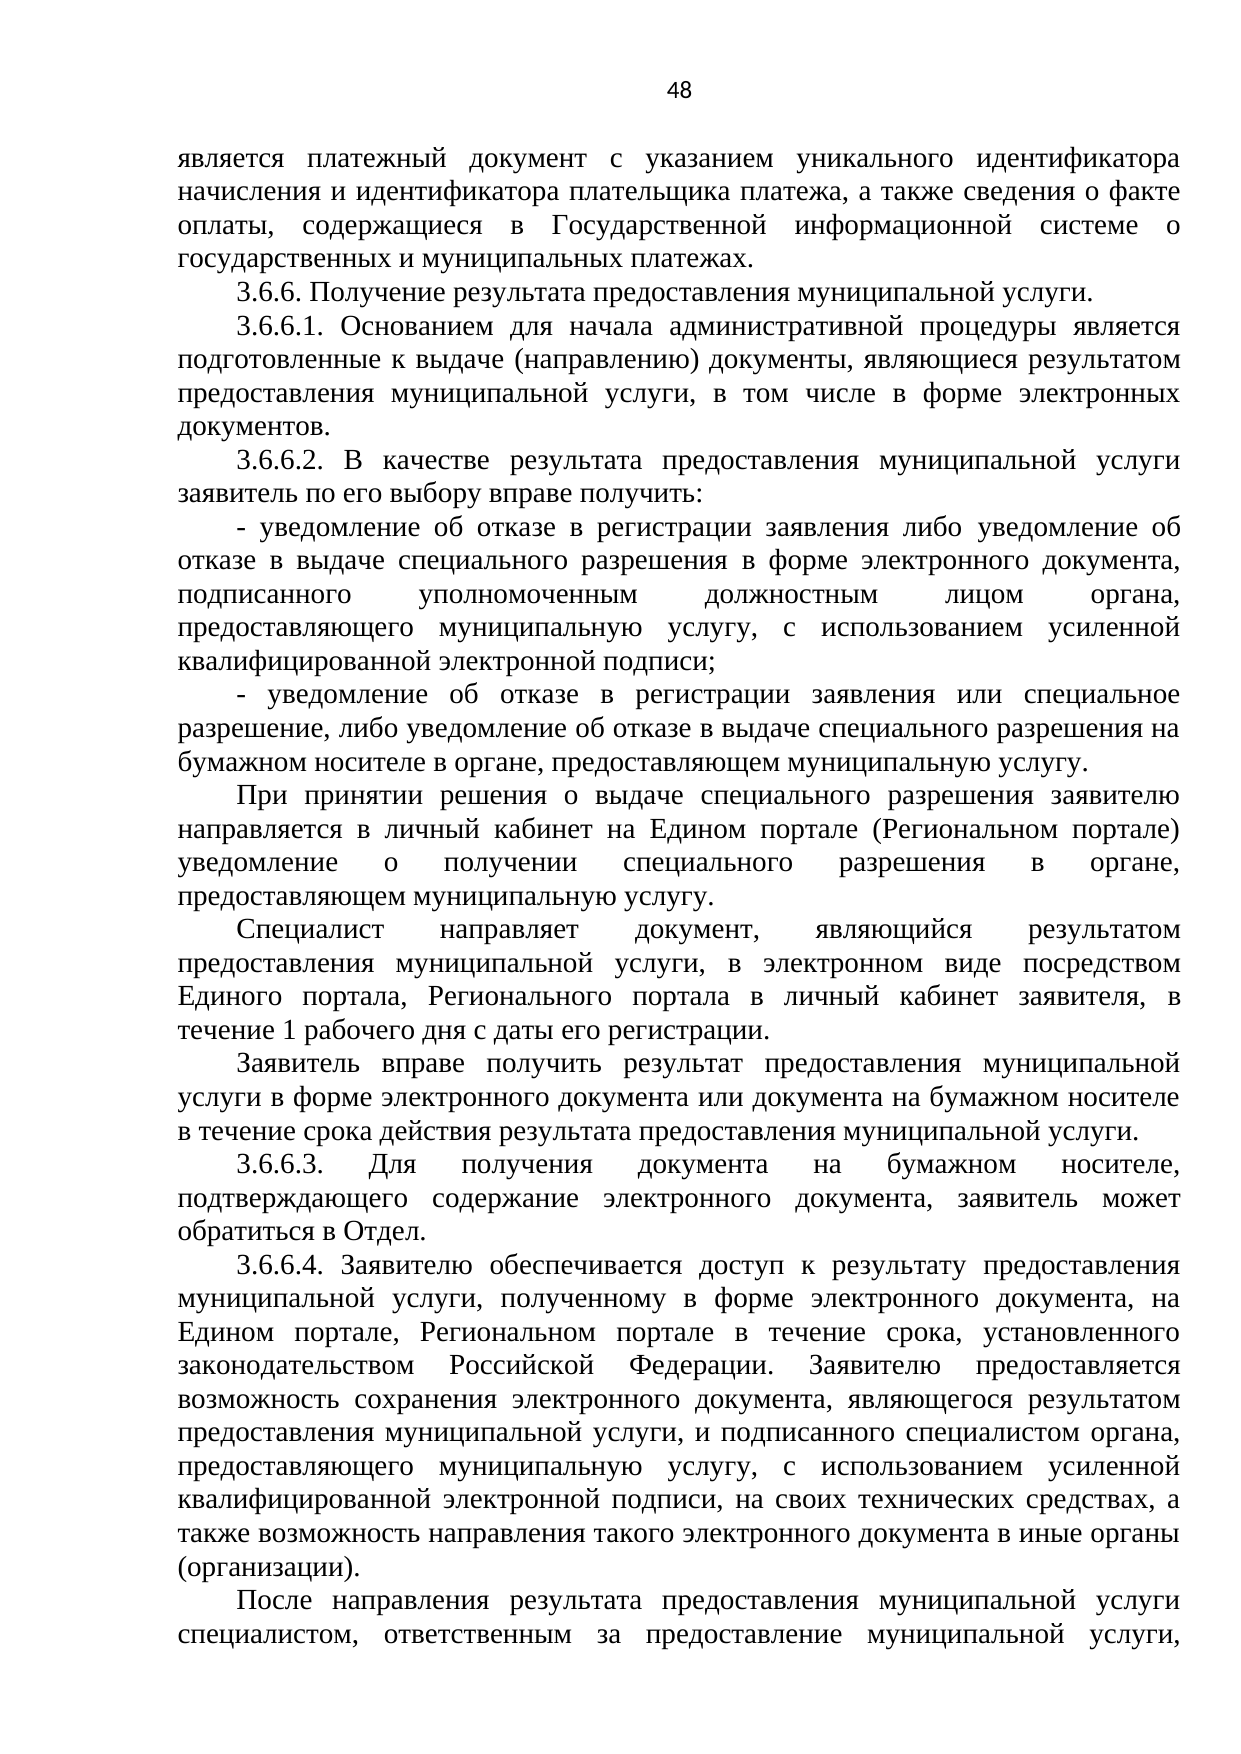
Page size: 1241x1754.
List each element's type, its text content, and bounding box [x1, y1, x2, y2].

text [177, 140, 1181, 274]
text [177, 1582, 1181, 1649]
text 3.6.6.2. В качестве результата предоставления муниципальной услуги заявитель по его выбору вправе получить: [177, 442, 1181, 509]
text 3.6.6.3. Для получения документа на бумажном носителе, подтверждающего содержание электронного документа, заявитель может обратиться в Отдел. [177, 1146, 1181, 1247]
text 3.6.6.4. Заявителю обеспечивается доступ к результату предоставления муниципальной услуги, полученному в форме электронного документа, на Едином портале, Региональном портале в течение срока, установленного законодательством Российской Федерации. Заявителю предоставляется возможность сохранения электронного документа, являющегося результатом предоставления муниципальной услуги, и подписанного специалистом органа, предоставляющего муниципальную услугу, с использованием усиленной квалифицированной электронной подписи, на своих технических средствах, а также возможность направления такого электронного документа в иные органы (организации). [177, 1247, 1181, 1582]
text 3.6.6.1. Основанием для начала административной процедуры является подготовленные к выдаче (направлению) документы, являющиеся результатом предоставления муниципальной услуги, в том числе в форме электронных документов. [177, 308, 1181, 442]
text При принятии решения о выдаче специального разрешения заявителю направляется в личный кабинет на Едином портале (Региональном портале) уведомление о получении специального разрешения в органе, предоставляющем муниципальную услугу. [177, 777, 1181, 911]
text Заявитель вправе получить результат предоставления муниципальной услуги в форме электронного документа или документа на бумажном носителе в течение срока действия результата предоставления муниципальной услуги. [177, 1046, 1181, 1146]
text Специалист направляет документ, являющийся результатом предоставления муниципальной услуги, в электронном виде посредством Единого портала, Регионального портала в личный кабинет заявителя, в течение 1 рабочего дня с даты его регистрации. [177, 911, 1181, 1046]
text - уведомление об отказе в регистрации заявления или специальное разрешение, либо уведомление об отказе в выдаче специального разрешения на бумажном носителе в органе, предоставляющем муниципальную услугу. [177, 677, 1181, 777]
text 3.6.6. Получение результата предоставления муниципальной услуги. [177, 274, 1181, 308]
text - уведомление об отказе в регистрации заявления либо уведомление об отказе в выдаче специального разрешения в форме электронного документа, подписанного уполномоченным должностным лицом органа, предоставляющего муниципальную услугу, с использованием усиленной квалифицированной электронной подписи; [177, 509, 1181, 677]
